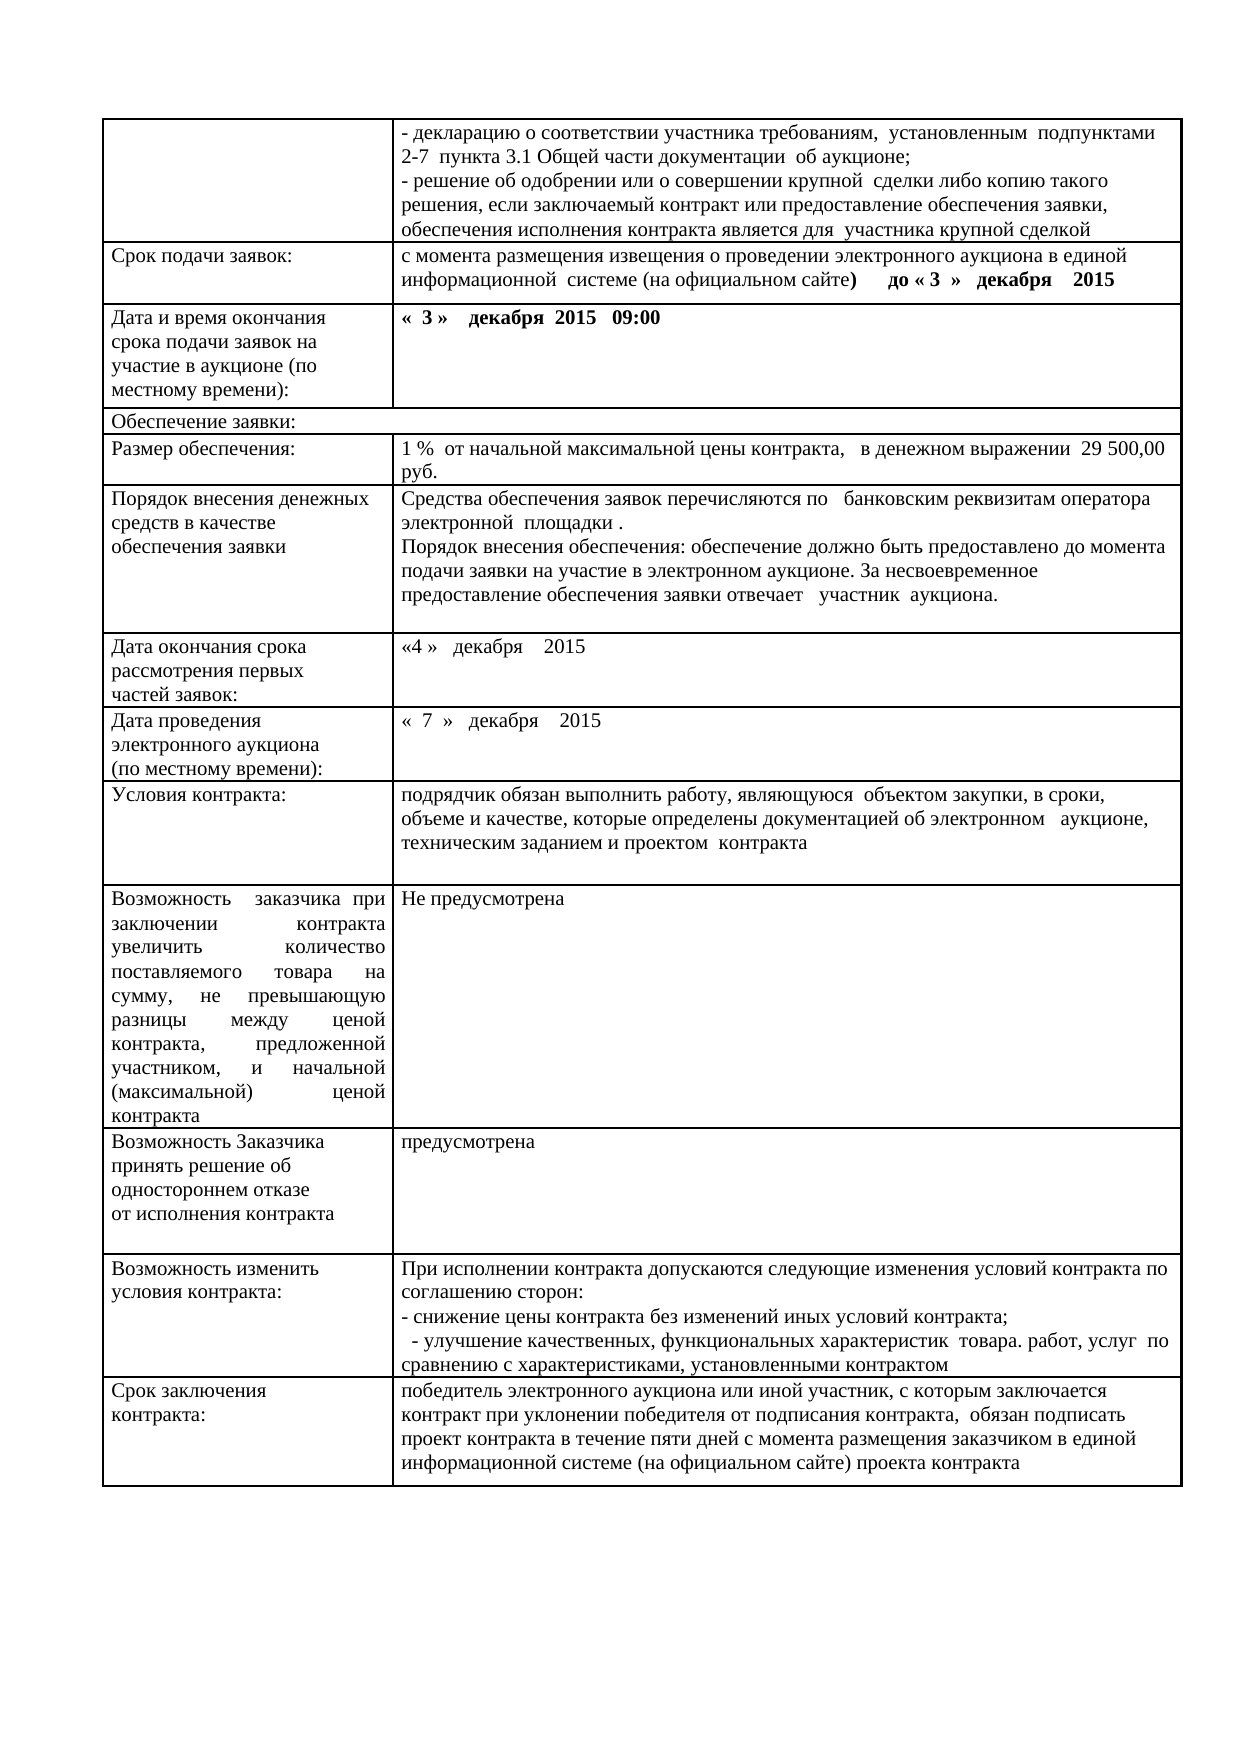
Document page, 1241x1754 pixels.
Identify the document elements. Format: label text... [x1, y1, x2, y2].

table_cell При исполнении контракта допускаются следующие изменения условий контракта по соглашению сторон: - снижение цены контракта без изменений иных условий контракта; - улучшение качественных, функциональных характеристик товара. работ, услуг по сравнению с характеристиками, установленными контрактом [394, 1255, 1180, 1376]
table_cell Дата проведения электронного аукциона (по местному времени): [104, 708, 392, 780]
table_cell с момента размещения извещения о проведении электронного аукциона в единой информационной системе (на официальном сайте) до « 3 » декабря 2015 [394, 243, 1180, 303]
table_cell Размер обеспечения: [104, 435, 392, 483]
table_cell Возможность заказчика при заключении контракта увеличить количество поставляемого товара на сумму, не превышающую разницы между ценой контракта, предложенной участником, и начальной (максимальной) ценой контракта [104, 886, 392, 1127]
table_cell победитель электронного аукциона или иной участник, с которым заключается контракт при уклонении победителя от подписания контракта, обязан подписать проект контракта в течение пяти дней с момента размещения заказчиком в единой информационной системе (на официальном сайте) проекта контракта [394, 1378, 1180, 1484]
table_cell « 3 » декабря 2015 09:00 [394, 305, 1180, 407]
table_cell 1 % от начальной максимальной цены контракта, в денежном выражении 29 500,00 руб. [394, 435, 1180, 483]
table_cell Дата и время окончания срока подачи заявок на участие в аукционе (по местному времени): [104, 305, 392, 407]
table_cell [394, 120, 1180, 241]
table_cell Возможность Заказчика принять решение об одностороннем отказе от исполнения контракта [104, 1129, 392, 1253]
table_cell Средства обеспечения заявок перечисляются по банковским реквизитам оператора электронной площадки . Порядок внесения обеспечения: обеспечение должно быть предоставлено до момента подачи заявки на участие в электронном аукционе. За несвоевременное предоставление обеспечения заявки отвечает участник аукциона. [394, 486, 1180, 632]
table_cell Срок подачи заявок: [104, 243, 392, 303]
table_cell Срок заключения контракта: [104, 1378, 392, 1484]
table_cell Порядок внесения денежных средств в качестве обеспечения заявки [104, 486, 392, 632]
table_cell « 7 » декабря 2015 [394, 708, 1180, 780]
table_cell Не предусмотрена [394, 886, 1180, 1127]
table_cell Условия контракта: [104, 782, 392, 884]
table_cell «4 » декабря 2015 [394, 634, 1180, 706]
table_cell Возможность изменить условия контракта: [104, 1255, 392, 1376]
table_cell предусмотрена [394, 1129, 1180, 1253]
table_cell Дата окончания срока рассмотрения первых частей заявок: [104, 634, 392, 706]
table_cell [104, 120, 392, 241]
table_cell Обеспечение заявки: [104, 409, 1180, 433]
table_cell подрядчик обязан выполнить работу, являющуюся объектом закупки, в сроки, объеме и качестве, которые определены документацией об электронном аукционе, техническим заданием и проектом контракта [394, 782, 1180, 884]
